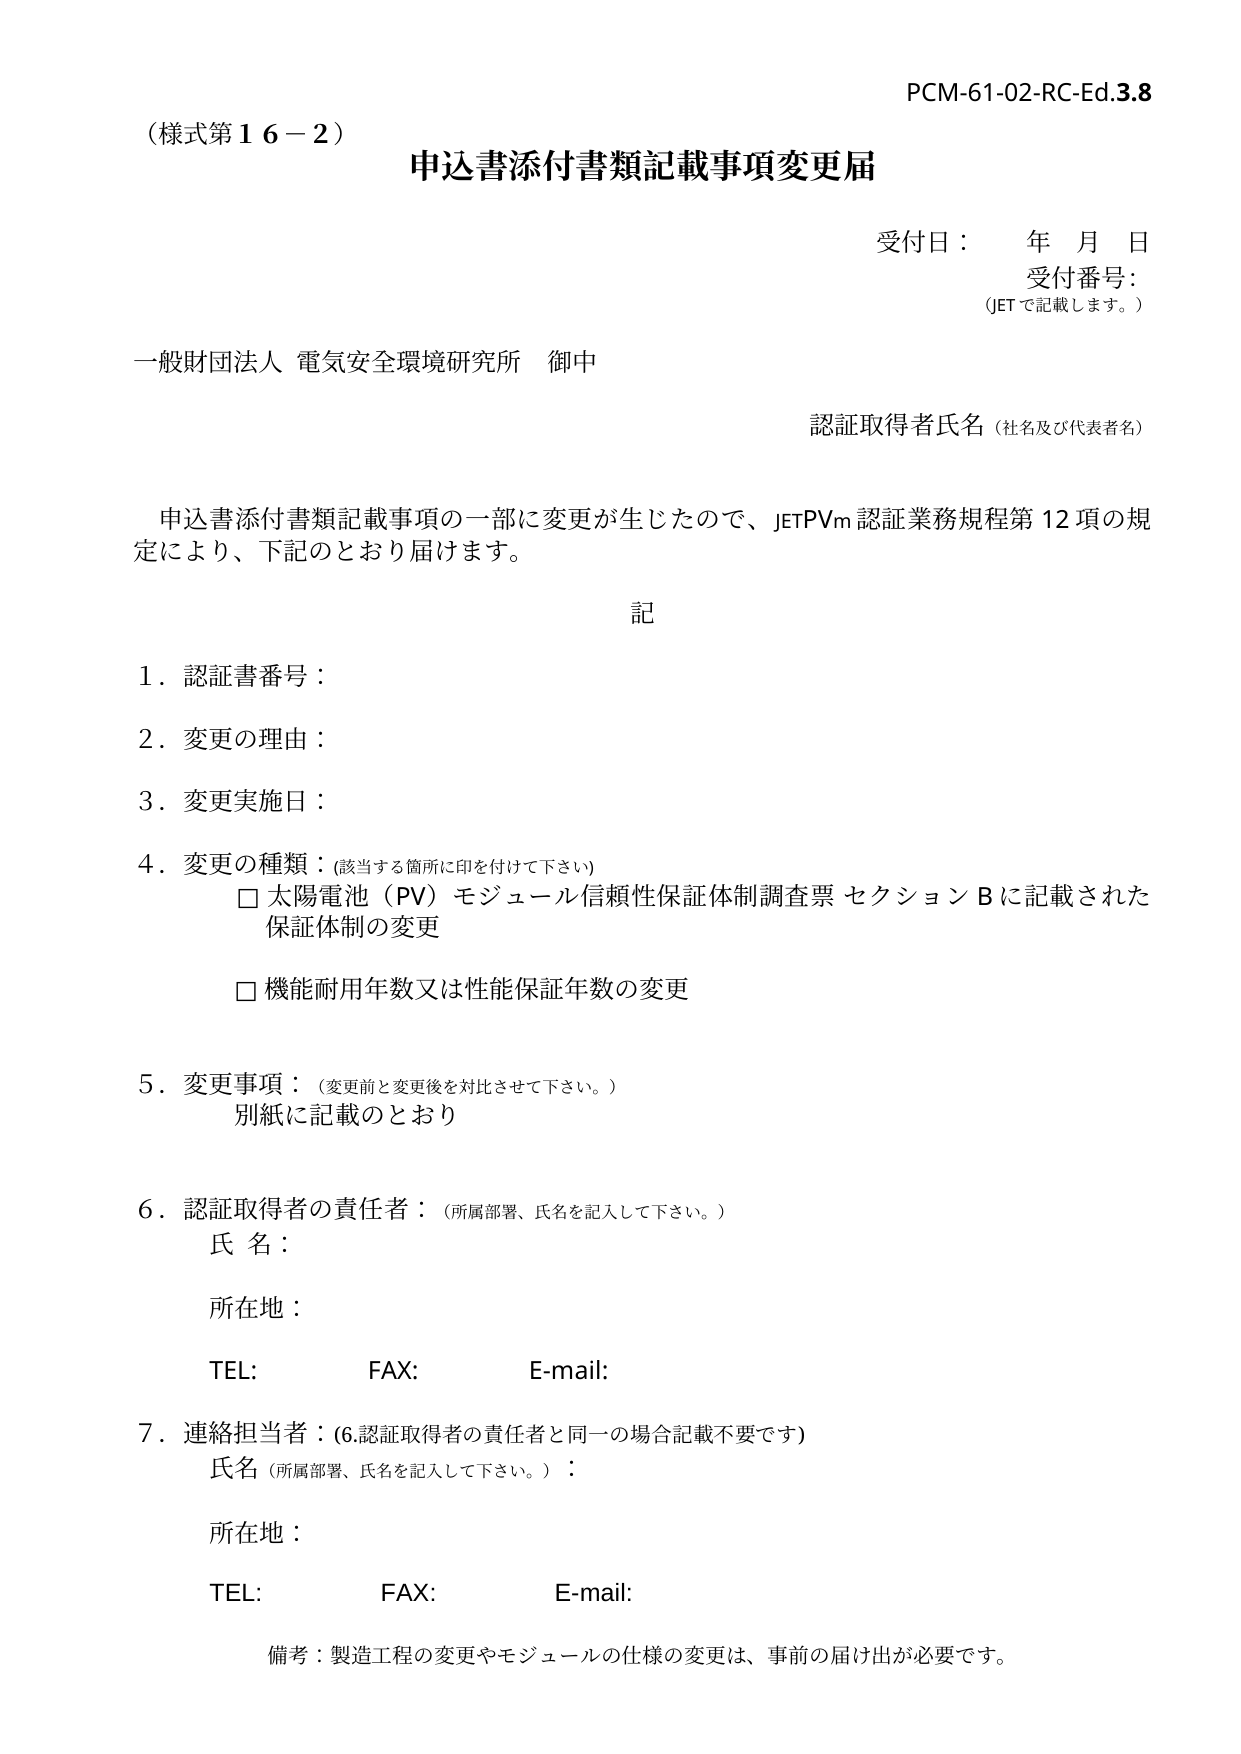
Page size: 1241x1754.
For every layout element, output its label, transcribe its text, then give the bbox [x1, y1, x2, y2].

text 申込書添付書類記載事項変更届 [133, 149, 1152, 186]
text □ 機能耐用年数又は性能保証年数の変更 [209, 974, 1152, 1005]
text 記 [133, 598, 1152, 629]
text □ 太陽電池（PV）モジュール信頼性保証体制調査票 セクションBに記載された保証体制の変更 [236, 880, 1152, 943]
text 所在地： [209, 1513, 1152, 1549]
text 申込書添付書類記載事項の一部に変更が生じたので、JETPVm認証業務規程第12項の規定により、下記のとおり届けます。 [133, 504, 1152, 566]
text 別紙に記載のとおり [234, 1099, 1152, 1131]
text 備考：製造工程の変更やモジュールの仕様の変更は、事前の届け出が必要です。 [133, 1638, 1152, 1670]
text ３．変更実施日： [133, 786, 1152, 817]
text 認証取得者氏名（社名及び代表者名） [133, 409, 1152, 441]
text （様式第１６－２） [133, 118, 1152, 149]
text 受付番号： [133, 259, 1152, 295]
text 氏名（所属部署、氏名を記入して下さい。）： [209, 1449, 1152, 1485]
text ５．変更事項：（変更前と変更後を対比させて下さい。） [133, 1068, 1152, 1099]
text ７．連絡担当者：(6.認証取得者の責任者と同一の場合記載不要です) [133, 1417, 1152, 1449]
text 受付日： 年 月 日 [133, 223, 1152, 259]
text TEL: FAX: E-mail: [209, 1578, 1152, 1607]
text 所在地： [209, 1292, 1152, 1323]
text （JETで記載します。） [133, 295, 1152, 316]
text ４．変更の種類：(該当する箇所に印を付けて下さい) [133, 848, 1152, 880]
text ２．変更の理由： [133, 723, 1152, 754]
text 一般財団法人 電気安全環境研究所 御中 [133, 347, 1152, 378]
text 氏 名： [209, 1225, 1152, 1261]
text ６．認証取得者の責任者：（所属部署、氏名を記入して下さい。） [133, 1193, 1152, 1225]
text TEL: FAX: E-mail: [209, 1355, 1152, 1386]
text １．認証書番号： [133, 660, 1152, 692]
